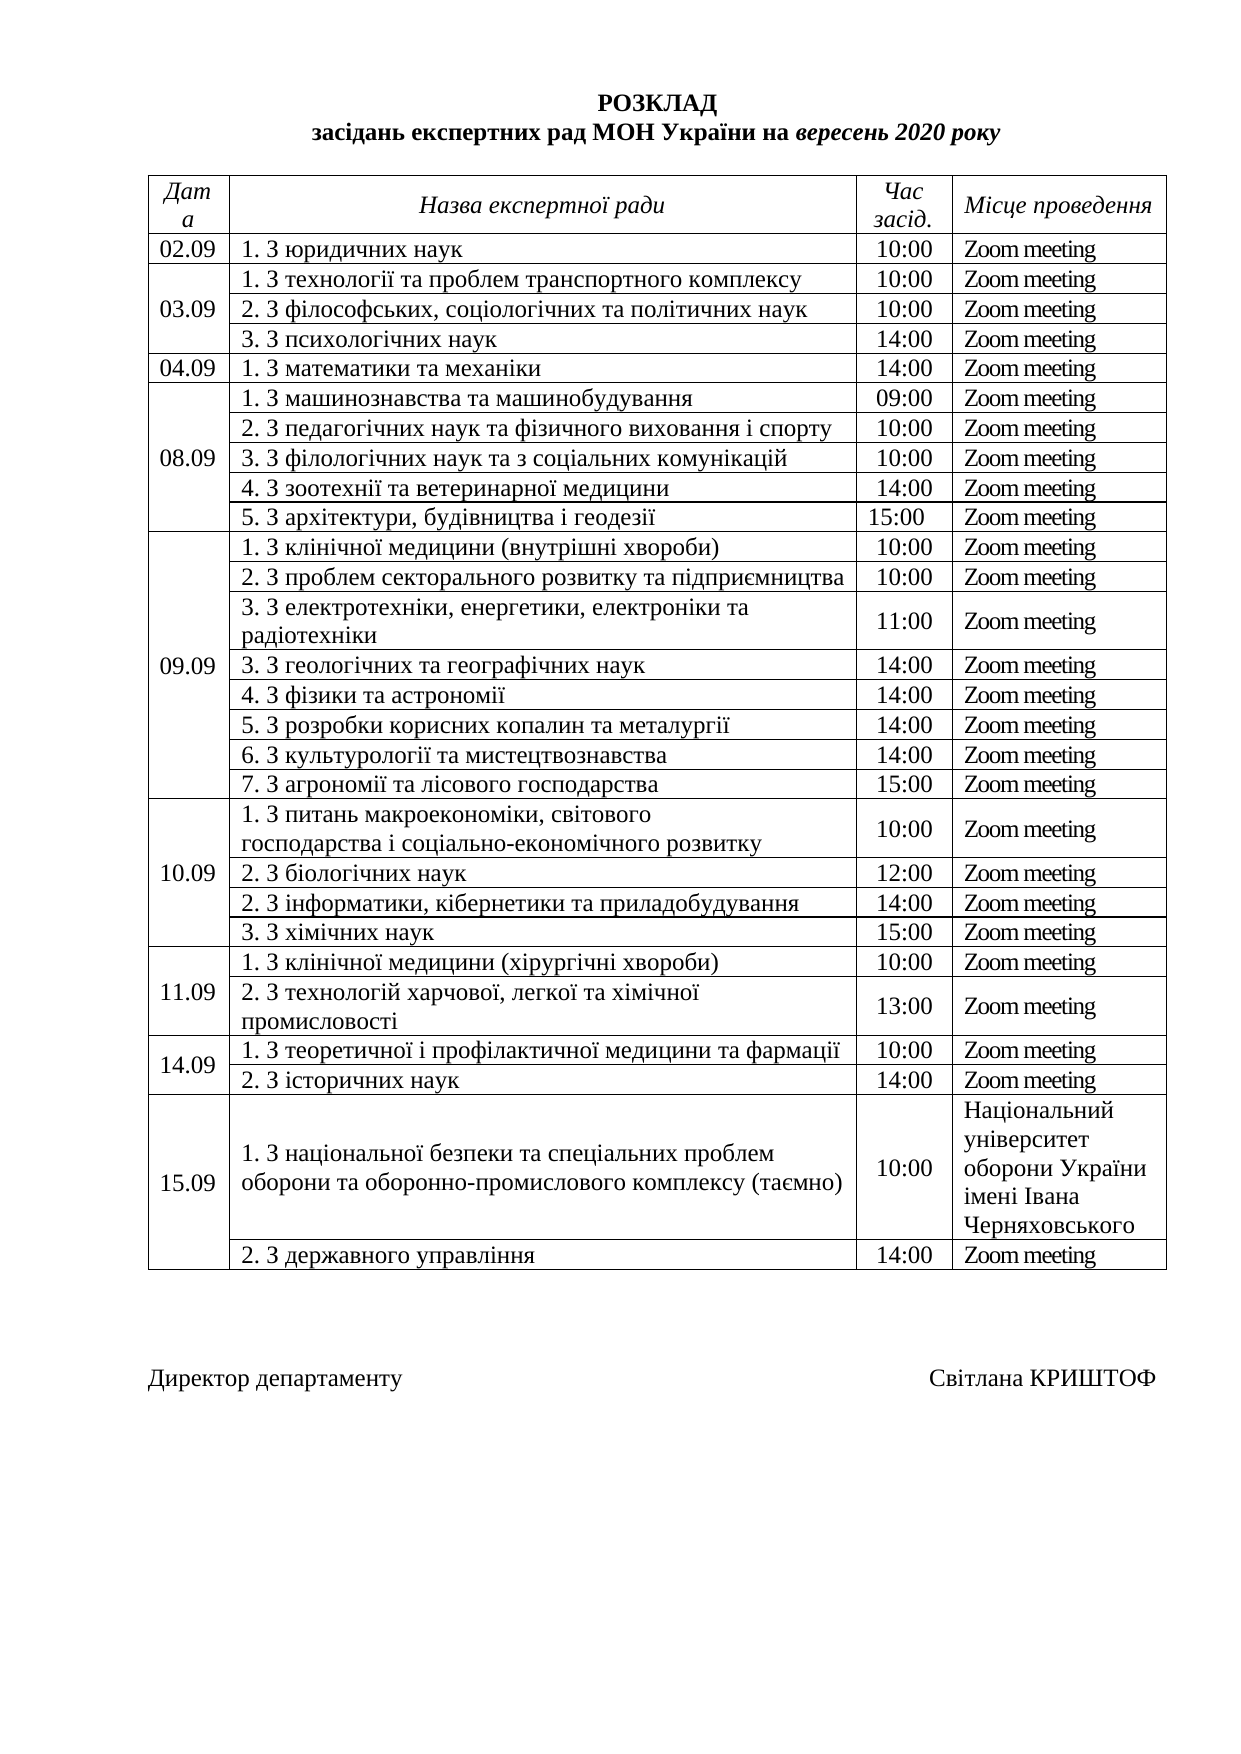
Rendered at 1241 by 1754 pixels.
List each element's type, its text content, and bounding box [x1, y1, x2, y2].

table_cell 14:00 [857, 740, 952, 768]
table_cell 14:00 [857, 473, 952, 501]
table_cell 4. З фізики та астрономії [230, 680, 856, 709]
table_cell 1. З математики та механіки [230, 354, 856, 382]
table_cell 10:00 [857, 1095, 952, 1239]
table_cell 3. З хімічних наук [230, 918, 856, 946]
table_cell 03.09 [149, 264, 229, 352]
table_cell Zoom meeting [953, 1036, 1166, 1064]
table_cell Zoom meeting [953, 473, 1166, 501]
table_cell 11.09 [149, 947, 229, 1034]
table_cell Zoom meeting [953, 383, 1166, 412]
table_cell 5. З архітектури, будівництва і геодезії [230, 503, 856, 531]
table_header Місце проведення [953, 176, 1166, 233]
table_cell 10:00 [857, 443, 952, 472]
table_cell Zoom meeting [953, 888, 1166, 916]
text засідань експертних рад МОН України на вересень 2020 року [148, 117, 1167, 146]
table_cell 14:00 [857, 1240, 952, 1269]
table_cell Національний університет оборони України імені Івана Черняховського [953, 1095, 1166, 1239]
table_cell 1. З теоретичної і профілактичної медицини та фармації [230, 1036, 856, 1064]
table_cell 3. З геологічних та географічних наук [230, 650, 856, 679]
table_cell 1. З національної безпеки та спеціальних проблем оборони та оборонно-промислового комплексу (таємно) [230, 1095, 856, 1239]
table_cell 2. З державного управління [230, 1240, 856, 1269]
table_cell Zoom meeting [953, 918, 1166, 946]
table_cell 10:00 [857, 1036, 952, 1064]
table_cell 10:00 [857, 799, 952, 857]
table_cell 2. З історичних наук [230, 1065, 856, 1094]
table_cell 10:00 [857, 413, 952, 442]
table_cell Zoom meeting [953, 354, 1166, 382]
table_cell Zoom meeting [953, 799, 1166, 857]
table_cell 15:00 [857, 770, 952, 798]
text Директор департаменту Світлана КРИШТОФ [148, 1363, 1167, 1392]
table_cell Zoom meeting [953, 532, 1166, 561]
table_cell 10:00 [857, 562, 952, 591]
table_cell 10:00 [857, 264, 952, 293]
table_cell 6. З культурології та мистецтвознавства [230, 740, 856, 768]
table_cell Zoom meeting [953, 680, 1166, 709]
table_cell 14:00 [857, 324, 952, 352]
table_cell 3. З електротехніки, енергетики, електроніки та радіотехніки [230, 592, 856, 649]
table_header Назва експертної ради [230, 176, 856, 233]
table_cell 7. З агрономії та лісового господарства [230, 770, 856, 798]
table_cell 15:00 [857, 918, 952, 946]
table_cell 14:00 [857, 1065, 952, 1094]
table_cell 12:00 [857, 858, 952, 887]
table_cell 2. З педагогічних наук та фізичного виховання і спорту [230, 413, 856, 442]
table_cell 15:00 [857, 503, 952, 531]
table_cell 3. З психологічних наук [230, 324, 856, 352]
table_cell 02.09 [149, 234, 229, 263]
table_cell Zoom meeting [953, 1065, 1166, 1094]
table_header Дата [149, 176, 229, 233]
table_cell Zoom meeting [953, 710, 1166, 739]
table_cell 10.09 [149, 799, 229, 946]
table_cell Zoom meeting [953, 947, 1166, 976]
table_cell Zoom meeting [953, 740, 1166, 768]
table_cell 3. З філологічних наук та з соціальних комунікацій [230, 443, 856, 472]
table_cell Zoom meeting [953, 503, 1166, 531]
table_cell Zoom meeting [953, 264, 1166, 293]
table_cell 09.09 [149, 532, 229, 798]
table_cell Zoom meeting [953, 770, 1166, 798]
table_cell 08.09 [149, 383, 229, 531]
table_cell 1. З питань макроекономіки, світового господарства і соціально-економічного розвитку [230, 799, 856, 857]
table_cell 1. З технології та проблем транспортного комплексу [230, 264, 856, 293]
text РОЗКЛАД [148, 88, 1167, 117]
table_cell 10:00 [857, 234, 952, 263]
table_cell 2. З інформатики, кібернетики та приладобудування [230, 888, 856, 916]
table_cell 15.09 [149, 1095, 229, 1269]
table_cell Zoom meeting [953, 1240, 1166, 1269]
table_cell Zoom meeting [953, 294, 1166, 323]
table_cell 10:00 [857, 294, 952, 323]
table_cell 2. З проблем секторального розвитку та підприємництва [230, 562, 856, 591]
table_cell 2. З біологічних наук [230, 858, 856, 887]
table_cell 10:00 [857, 947, 952, 976]
table_cell 5. З розробки корисних копалин та металургії [230, 710, 856, 739]
table_cell Zoom meeting [953, 650, 1166, 679]
table_cell Zoom meeting [953, 562, 1166, 591]
table_cell 1. З машинознавства та машинобудування [230, 383, 856, 412]
table_cell 1. З юридичних наук [230, 234, 856, 263]
table_cell 14:00 [857, 650, 952, 679]
table_cell 14:00 [857, 888, 952, 916]
table_cell 14:00 [857, 354, 952, 382]
table_header Час засід. [857, 176, 952, 233]
table_cell Zoom meeting [953, 413, 1166, 442]
table_cell 10:00 [857, 532, 952, 561]
table_cell 4. З зоотехнії та ветеринарної медицини [230, 473, 856, 501]
table_cell Zoom meeting [953, 234, 1166, 263]
table_cell 04.09 [149, 354, 229, 382]
table_cell 14:00 [857, 710, 952, 739]
table_cell 2. З філософських, соціологічних та політичних наук [230, 294, 856, 323]
table_cell Zoom meeting [953, 858, 1166, 887]
table_cell Zoom meeting [953, 324, 1166, 352]
table_cell 13:00 [857, 977, 952, 1034]
table_cell Zoom meeting [953, 443, 1166, 472]
table_cell 1. З клінічної медицини (внутрішні хвороби) [230, 532, 856, 561]
table_cell Zoom meeting [953, 977, 1166, 1034]
table_cell Zoom meeting [953, 592, 1166, 649]
table_cell 2. З технологій харчової, легкої та хімічної промисловості [230, 977, 856, 1034]
table_cell 09:00 [857, 383, 952, 412]
table_cell 11:00 [857, 592, 952, 649]
table_cell 1. З клінічної медицини (хірургічні хвороби) [230, 947, 856, 976]
table_cell 14.09 [149, 1036, 229, 1094]
table_cell 14:00 [857, 680, 952, 709]
